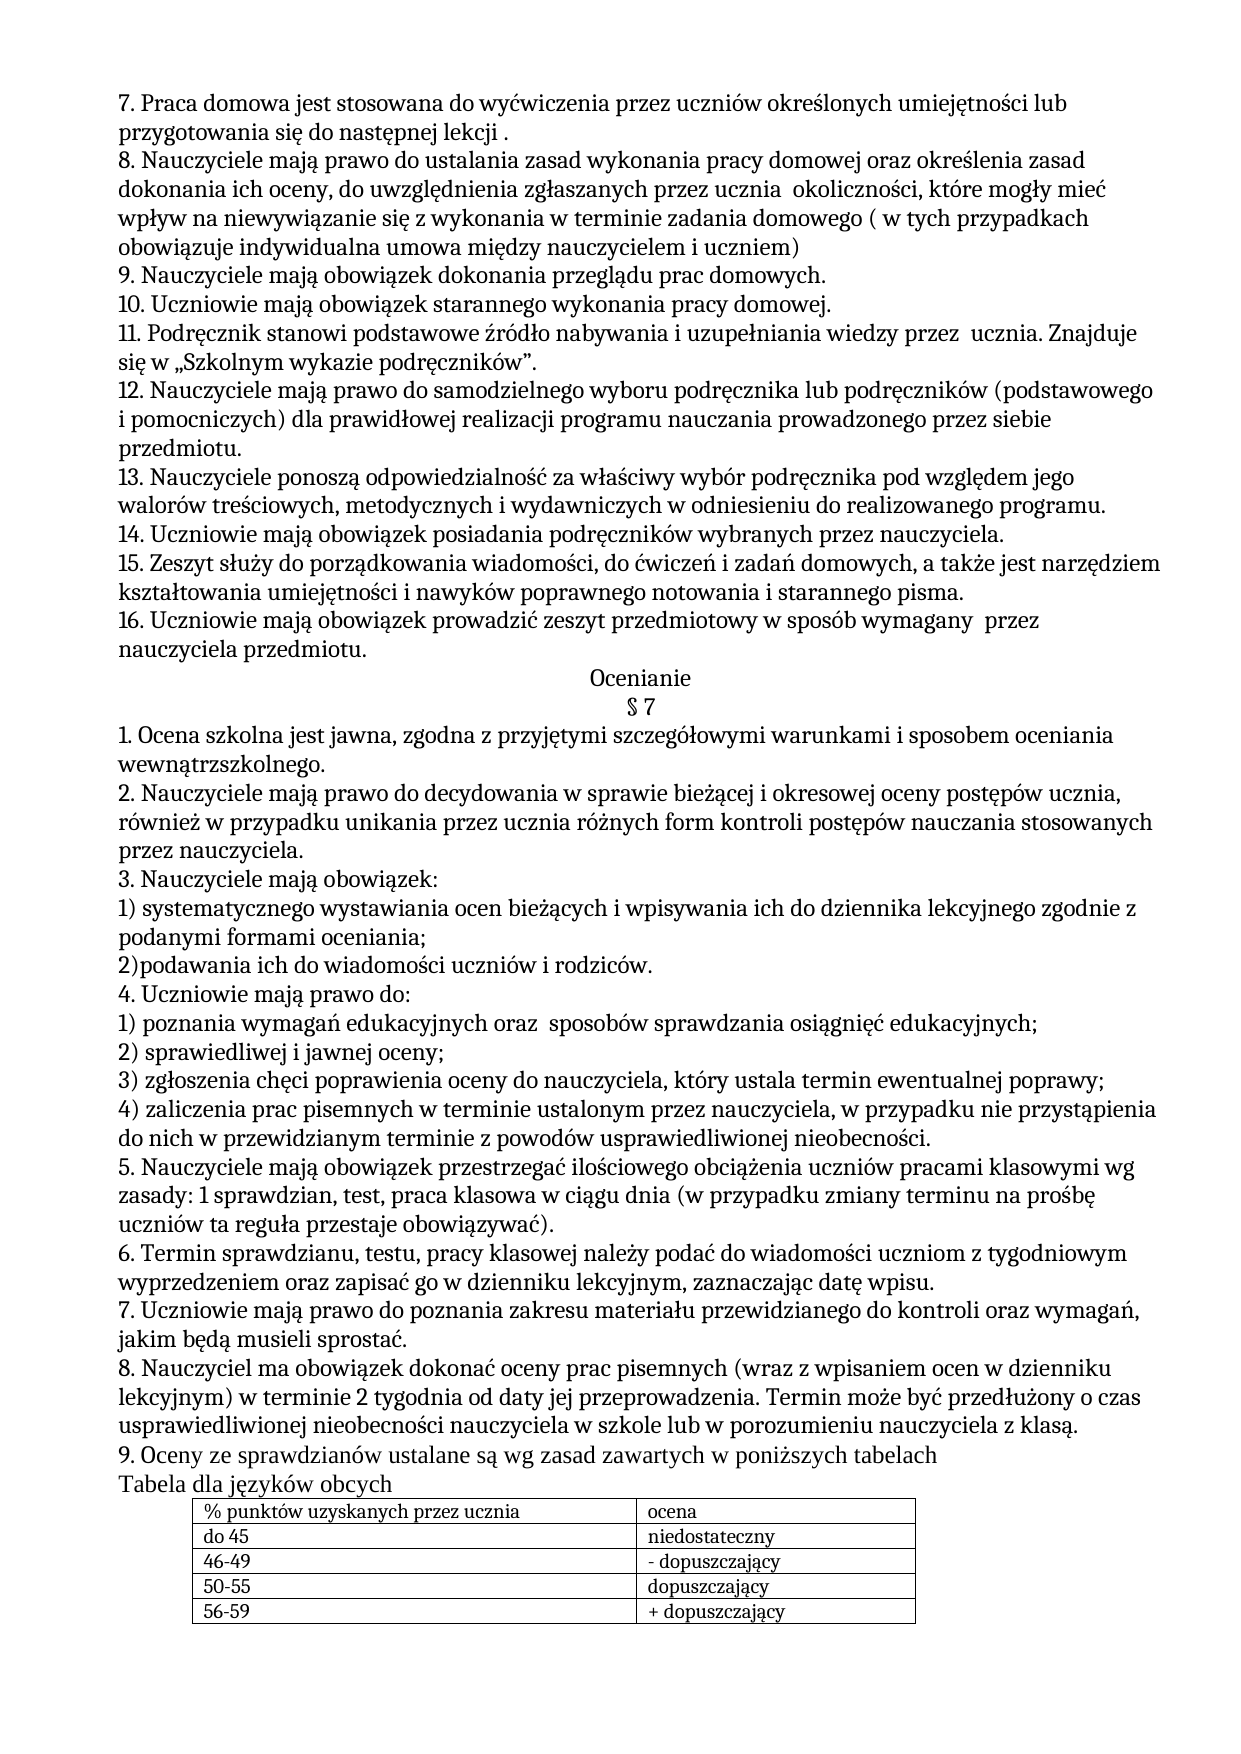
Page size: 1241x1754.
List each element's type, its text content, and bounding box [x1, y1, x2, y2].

table_cell niedostateczny [637, 1524, 915, 1548]
text 3) zgłoszenia chęci poprawienia oceny do nauczyciela, który ustala termin ewentualnej poprawy; [118, 1066, 1162, 1095]
text 5. Nauczyciele mają obowiązek przestrzegać ilościowego obciążenia uczniów pracami klasowymi wg zasady: 1 sprawdzian, test, praca klasowa w ciągu dnia (w przypadku zmiany terminu na prośbę uczniów ta reguła przestaje obowiązywać). [118, 1152, 1162, 1239]
text 15. Zeszyt służy do porządkowania wiadomości, do ćwiczeń i zadań domowych, a także jest narzędziem kształtowania umiejętności i nawyków poprawnego notowania i starannego pisma. [118, 549, 1162, 606]
table_cell + dopuszczający [637, 1599, 915, 1623]
table_cell do 45 [193, 1524, 636, 1548]
text § 7 [118, 692, 1162, 721]
text 8. Nauczyciel ma obowiązek dokonać oceny prac pisemnych (wraz z wpisaniem ocen w dzienniku lekcyjnym) w terminie 2 tygodnia od daty jej przeprowadzenia. Termin może być przedłużony o czas usprawiedliwionej nieobecności nauczyciela w szkole lub w porozumieniu nauczyciela z klasą. [118, 1354, 1162, 1440]
text 6. Termin sprawdzianu, testu, pracy klasowej należy podać do wiadomości uczniom z tygodniowym wyprzedzeniem oraz zapisać go w dzienniku lekcyjnym, zaznaczając datę wpisu. [118, 1239, 1162, 1296]
text 14. Uczniowie mają obowiązek posiadania podręczników wybranych przez nauczyciela. [118, 520, 1162, 549]
text 9. Nauczyciele mają obowiązek dokonania przeglądu prac domowych. [118, 261, 1162, 290]
text 4) zaliczenia prac pisemnych w terminie ustalonym przez nauczyciela, w przypadku nie przystąpienia do nich w przewidzianym terminie z powodów usprawiedliwionej nieobecności. [118, 1095, 1162, 1152]
text 3. Nauczyciele mają obowiązek: [118, 865, 1162, 894]
text 8. Nauczyciele mają prawo do ustalania zasad wykonania pracy domowej oraz określenia zasad dokonania ich oceny, do uwzględnienia zgłaszanych przez ucznia okoliczności, które mogły mieć wpływ na niewywiązanie się z wykonania w terminie zadania domowego ( w tych przypadkach obowiązuje indywidualna umowa między nauczycielem i uczniem) [118, 146, 1162, 261]
table_cell 56-59 [193, 1599, 636, 1623]
table_cell 50-55 [193, 1574, 636, 1598]
table_cell - dopuszczający [637, 1549, 915, 1573]
text 11. Podręcznik stanowi podstawowe źródło nabywania i uzupełniania wiedzy przez ucznia. Znajduje się w „Szkolnym wykazie podręczników”. [118, 319, 1162, 376]
text 4. Uczniowie mają prawo do: [118, 980, 1162, 1009]
text 13. Nauczyciele ponoszą odpowiedzialność za właściwy wybór podręcznika pod względem jego walorów treściowych, metodycznych i wydawniczych w odniesieniu do realizowanego programu. [118, 462, 1162, 520]
text Ocenianie [118, 664, 1162, 692]
text 1) poznania wymagań edukacyjnych oraz sposobów sprawdzania osiągnięć edukacyjnych; [118, 1009, 1162, 1037]
text 1) systematycznego wystawiania ocen bieżących i wpisywania ich do dziennika lekcyjnego zgodnie z podanymi formami oceniania; [118, 894, 1162, 951]
text 7. Uczniowie mają prawo do poznania zakresu materiału przewidzianego do kontroli oraz wymagań, jakim będą musieli sprostać. [118, 1296, 1162, 1354]
text 2) sprawiedliwej i jawnej oceny; [118, 1037, 1162, 1066]
text 2. Nauczyciele mają prawo do decydowania w sprawie bieżącej i okresowej oceny postępów ucznia, również w przypadku unikania przez ucznia różnych form kontroli postępów nauczania stosowanych przez nauczyciela. [118, 779, 1162, 865]
text 7. Praca domowa jest stosowana do wyćwiczenia przez uczniów określonych umiejętności lub przygotowania się do następnej lekcji . [118, 89, 1162, 146]
table_cell dopuszczający [637, 1574, 915, 1598]
table_header ocena [637, 1499, 915, 1523]
text Tabela dla języków obcych [118, 1469, 1162, 1498]
text 1. Ocena szkolna jest jawna, zgodna z przyjętymi szczegółowymi warunkami i sposobem oceniania wewnątrzszkolnego. [118, 721, 1162, 779]
text 9. Oceny ze sprawdzianów ustalane są wg zasad zawartych w poniższych tabelach [118, 1440, 1162, 1469]
text 12. Nauczyciele mają prawo do samodzielnego wyboru podręcznika lub podręczników (podstawowego i pomocniczych) dla prawidłowej realizacji programu nauczania prowadzonego przez siebie przedmiotu. [118, 376, 1162, 462]
text 16. Uczniowie mają obowiązek prowadzić zeszyt przedmiotowy w sposób wymagany przez nauczyciela przedmiotu. [118, 606, 1162, 664]
text 10. Uczniowie mają obowiązek starannego wykonania pracy domowej. [118, 290, 1162, 319]
table_cell 46-49 [193, 1549, 636, 1573]
table_header % punktów uzyskanych przez ucznia [193, 1499, 636, 1523]
text 2)podawania ich do wiadomości uczniów i rodziców. [118, 951, 1162, 980]
